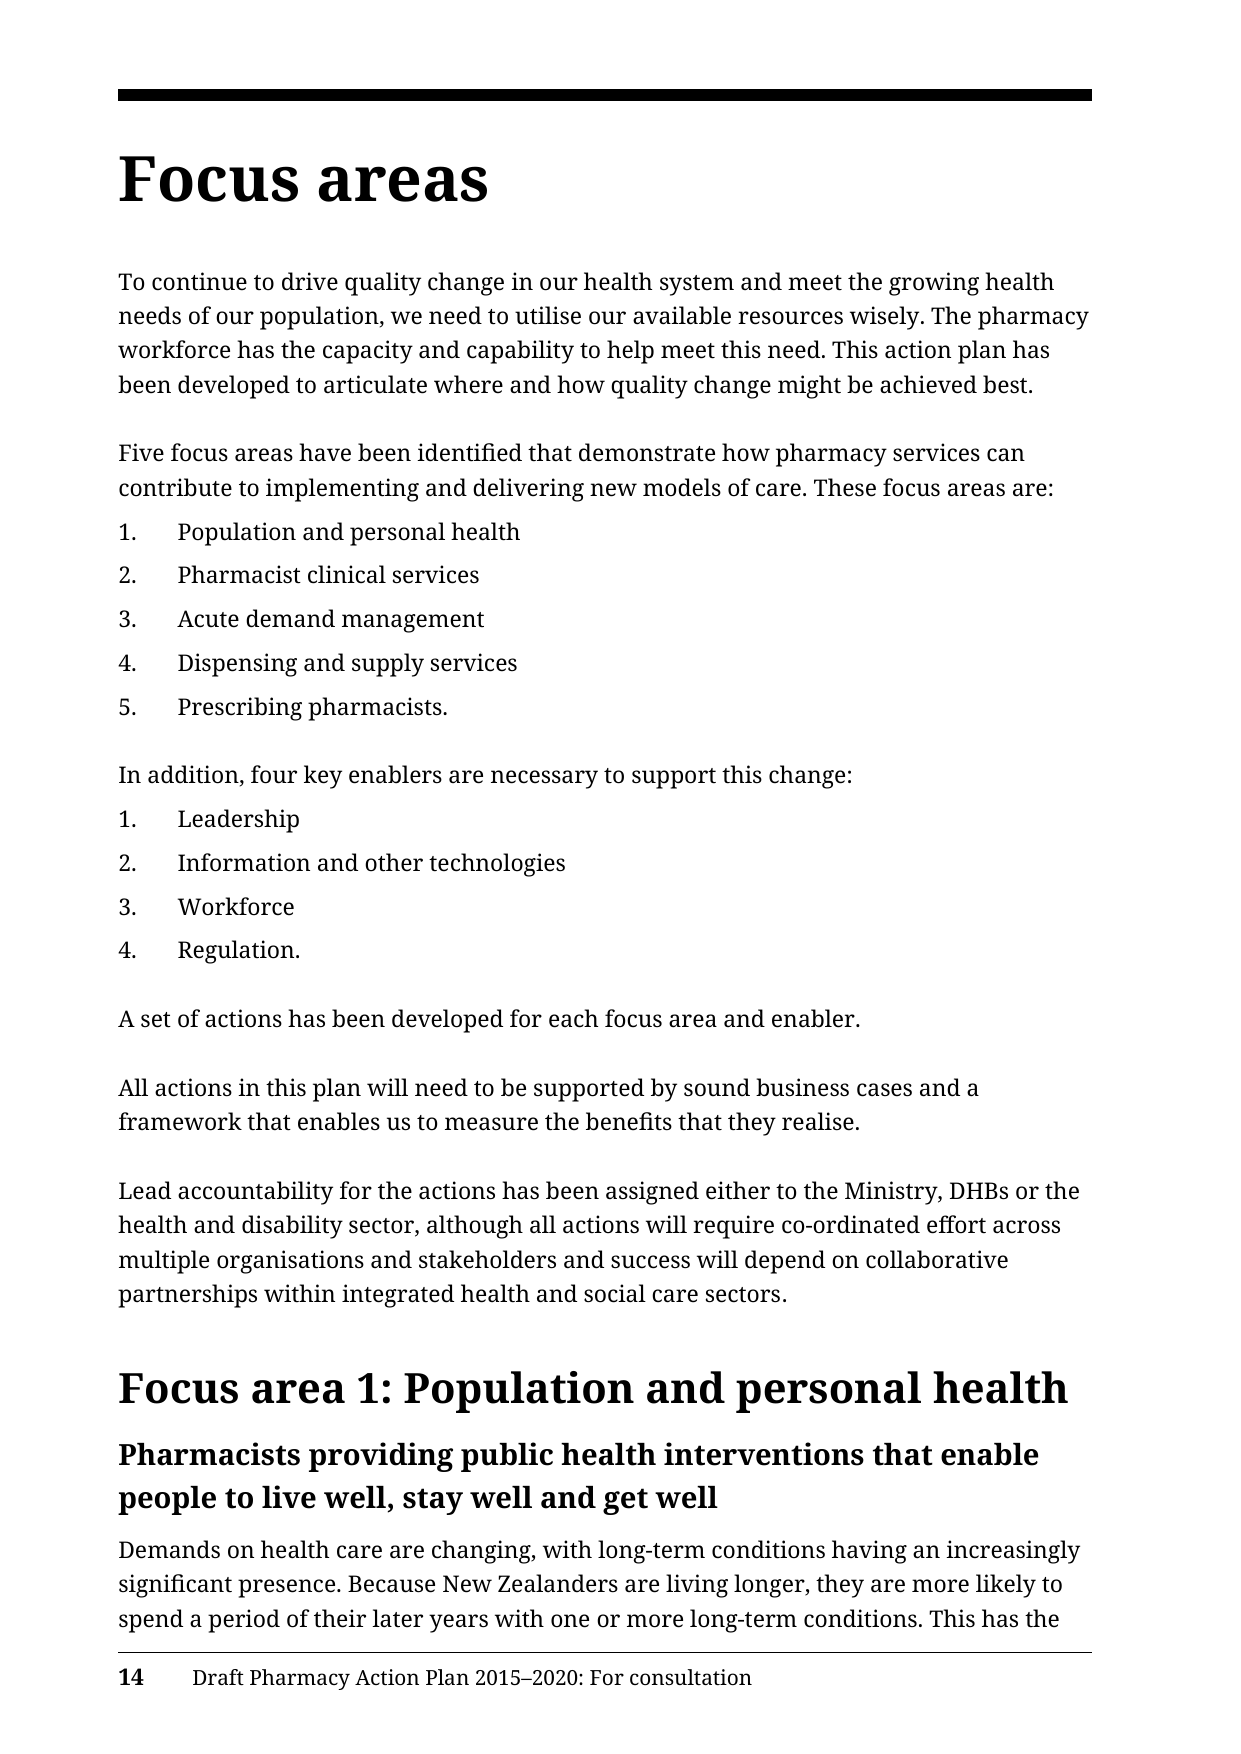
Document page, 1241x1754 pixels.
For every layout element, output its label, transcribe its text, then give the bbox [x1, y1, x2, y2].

text 3. Workforce [118, 891, 1092, 922]
text 2. Pharmacist clinical services [118, 559, 1092, 591]
text 1. Leadership [118, 803, 1092, 834]
text 5. Prescribing pharmacists. [118, 691, 1092, 722]
subtitle Focus areas [118, 101, 1092, 219]
text A set of actions has been developed for each focus area and enabler. [118, 1003, 1092, 1034]
text 2. Information and other technologies [118, 847, 1092, 878]
text 4. Regulation. [118, 934, 1092, 966]
text 1. Population and personal health [118, 516, 1092, 547]
text All actions in this plan will need to be supported by sound business cases and a framework that enables us to measure the benefits that they realise. [118, 1072, 1092, 1137]
text In addition, four key enablers are necessary to support this change: [118, 759, 1092, 791]
text Five focus areas have been identified that demonstrate how pharmacy services can contribute to implementing and delivering new models of care. These focus areas are: [118, 437, 1092, 503]
subtitle Pharmacists providing public health interventions that enable people to live well, stay well and get well [118, 1434, 1092, 1517]
text To continue to drive quality change in our health system and meet the growing health needs of our population, we need to utilise our available resources wisely. The pharmacy workforce has the capacity and capability to help meet this need. This action plan has been developed to articulate where and how quality change might be achieved best. [118, 266, 1092, 400]
text Lead accountability for the actions has been assigned either to the Ministry, DHBs or the health and disability sector, although all actions will require co-ordinated effort across multiple organisations and stakeholders and success will depend on collaborative partnerships within integrated health and social care sectors. [118, 1175, 1092, 1309]
subtitle Focus area 1: Population and personal health [118, 1359, 1092, 1416]
text 3. Acute demand management [118, 603, 1092, 634]
text 4. Dispensing and supply services [118, 647, 1092, 678]
